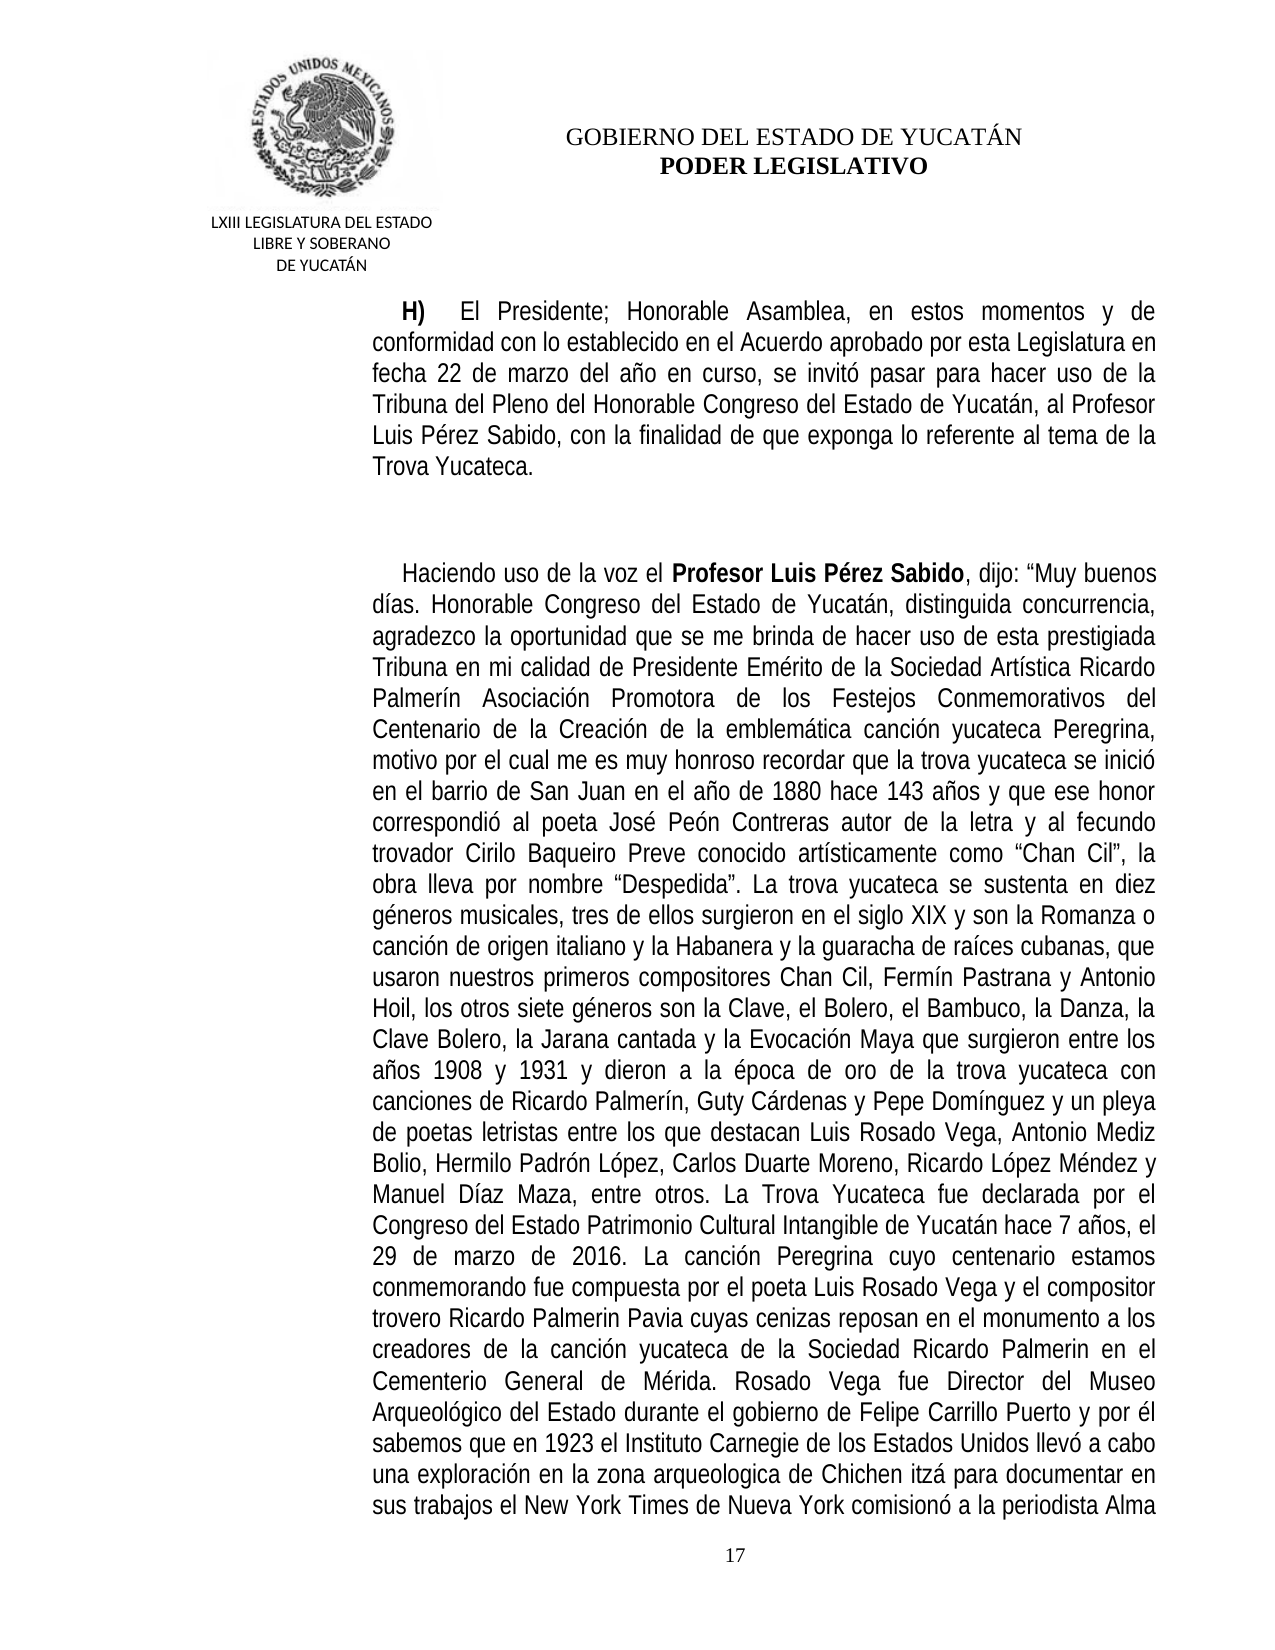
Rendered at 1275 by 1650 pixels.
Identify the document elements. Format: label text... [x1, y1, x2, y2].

picture [206, 50, 443, 211]
text H) El Presidente; Honorable Asamblea, en estos momentos y de conformidad con lo establecido en el Acuerdo aprobado por esta Legislatura en fecha 22 de marzo del año en curso, se invitó pasar para hacer uso de la Tribuna del Pleno del Honorable Congreso del Estado de Yucatán, al Profesor Luis Pérez Sabido, con la finalidad de que exponga lo referente al tema de la Trova Yucateca. [372, 295, 1157, 482]
